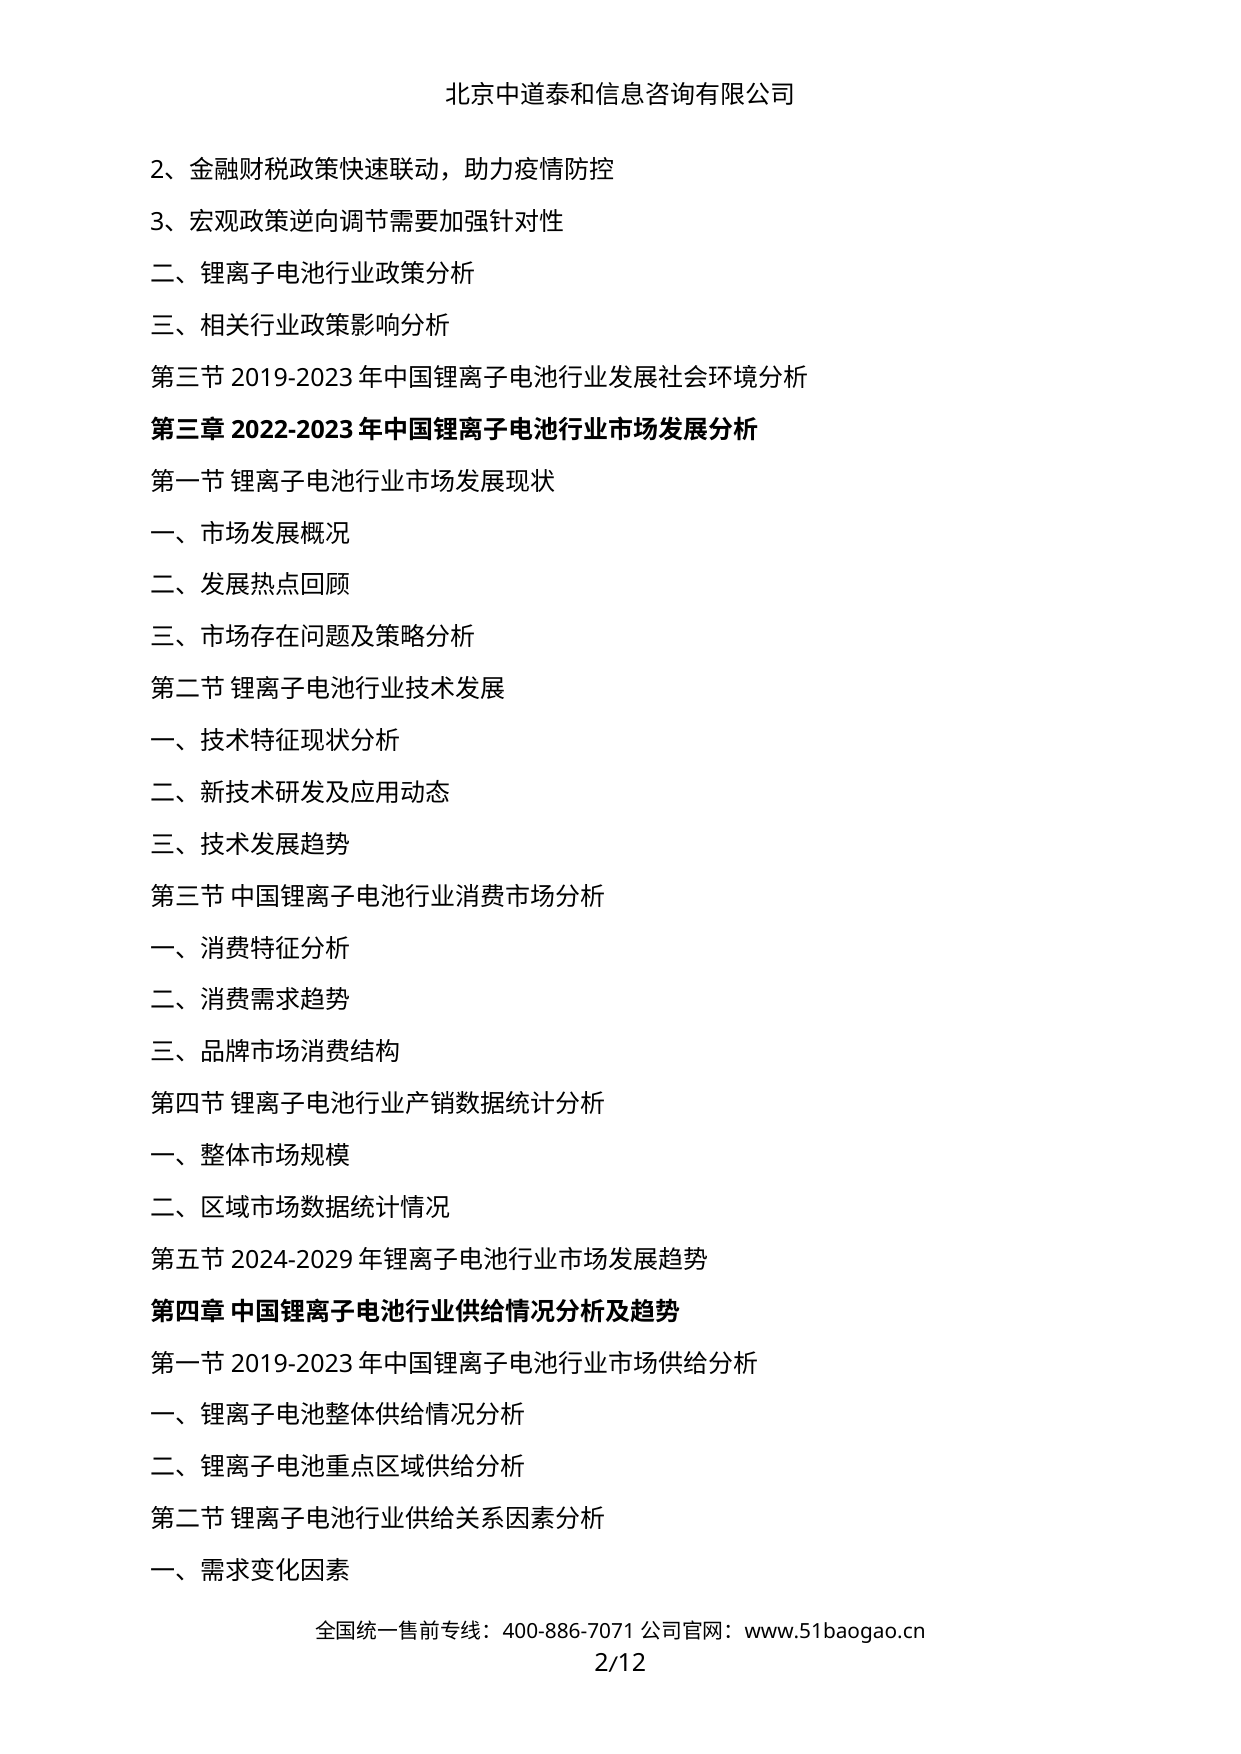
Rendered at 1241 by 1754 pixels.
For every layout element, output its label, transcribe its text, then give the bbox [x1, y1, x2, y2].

text 第三节 中国锂离子电池行业消费市场分析 [150, 876, 1090, 912]
text 第二节 锂离子电池行业技术发展 [150, 669, 1090, 705]
text 三、技术发展趋势 [150, 824, 1090, 861]
text 二、锂离子电池重点区域供给分析 [150, 1447, 1090, 1483]
text 第三节 2019-2023年中国锂离子电池行业发展社会环境分析 [150, 357, 1090, 394]
text 第三章 2022-2023年中国锂离子电池行业市场发展分析 [150, 409, 1090, 446]
text 一、需求变化因素 [150, 1551, 1090, 1587]
text 三、品牌市场消费结构 [150, 1032, 1090, 1068]
text 二、锂离子电池行业政策分析 [150, 254, 1090, 290]
text 一、锂离子电池整体供给情况分析 [150, 1395, 1090, 1431]
text 第五节 2024-2029年锂离子电池行业市场发展趋势 [150, 1239, 1090, 1276]
text 第一节 2019-2023年中国锂离子电池行业市场供给分析 [150, 1343, 1090, 1379]
text 第一节 锂离子电池行业市场发展现状 [150, 461, 1090, 497]
text 一、整体市场规模 [150, 1136, 1090, 1172]
text 二、区域市场数据统计情况 [150, 1187, 1090, 1224]
text 二、发展热点回顾 [150, 565, 1090, 601]
text 2、金融财税政策快速联动，助力疫情防控 [150, 150, 1090, 186]
text 第四章 中国锂离子电池行业供给情况分析及趋势 [150, 1291, 1090, 1327]
text 二、新技术研发及应用动态 [150, 772, 1090, 809]
text 二、消费需求趋势 [150, 980, 1090, 1016]
text 第二节 锂离子电池行业供给关系因素分析 [150, 1499, 1090, 1535]
text 三、市场存在问题及策略分析 [150, 617, 1090, 653]
text 3、宏观政策逆向调节需要加强针对性 [150, 202, 1090, 238]
text 一、技术特征现状分析 [150, 721, 1090, 757]
text 第四节 锂离子电池行业产销数据统计分析 [150, 1084, 1090, 1120]
text 一、市场发展概况 [150, 513, 1090, 549]
text 三、相关行业政策影响分析 [150, 306, 1090, 342]
text 一、消费特征分析 [150, 928, 1090, 964]
